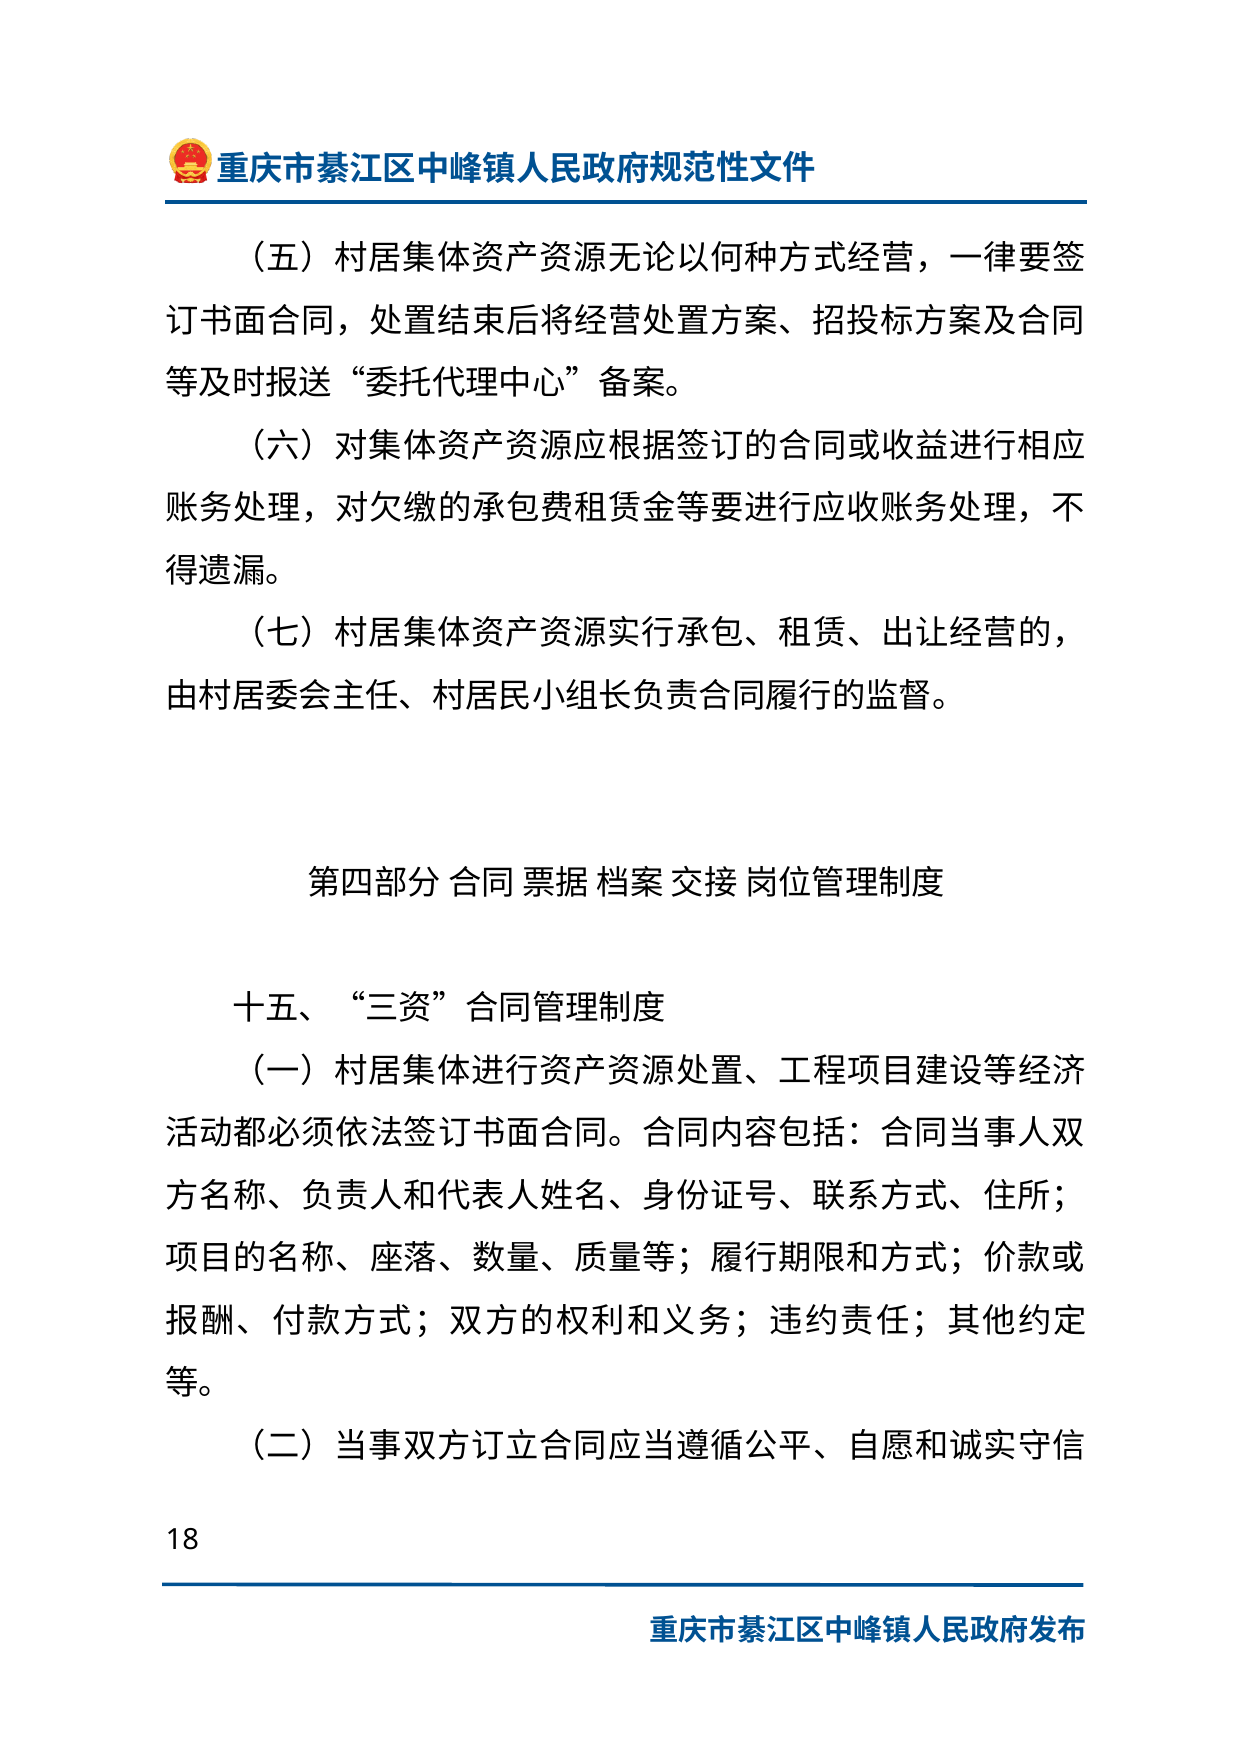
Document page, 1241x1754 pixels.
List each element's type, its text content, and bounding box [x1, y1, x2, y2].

picture [165, 136, 216, 187]
text （六）对集体资产资源应根据签订的合同或收益进行相应账务处理，对欠缴的承包费租赁金等要进行应收账务处理，不得遗漏。 [165, 407, 1087, 594]
text （二）当事双方订立合同应当遵循公平、自愿和诚实守信的原则，维护各方合法权益。 [165, 1407, 1087, 1469]
text （一）村居集体进行资产资源处置、工程项目建设等经济活动都必须依法签订书面合同。合同内容包括：合同当事人双方名称、负责人和代表人姓名、身份证号、联系方式、住所；项目的名称、座落、数量、质量等；履行期限和方式；价款或报酬、付款方式；双方的权利和义务；违约责任；其他约定等。 [165, 1032, 1087, 1407]
text 十五、“三资”合同管理制度 [165, 969, 1087, 1032]
text 第四部分 合同 票据 档案 交接 岗位管理制度 [165, 844, 1087, 907]
text （七）村居集体资产资源实行承包、租赁、出让经营的，由村居委会主任、村居民小组长负责合同履行的监督。 [165, 594, 1087, 719]
text （五）村居集体资产资源无论以何种方式经营，一律要签订书面合同，处置结束后将经营处置方案、招投标方案及合同等及时报送“委托代理中心”备案。 [165, 219, 1087, 407]
